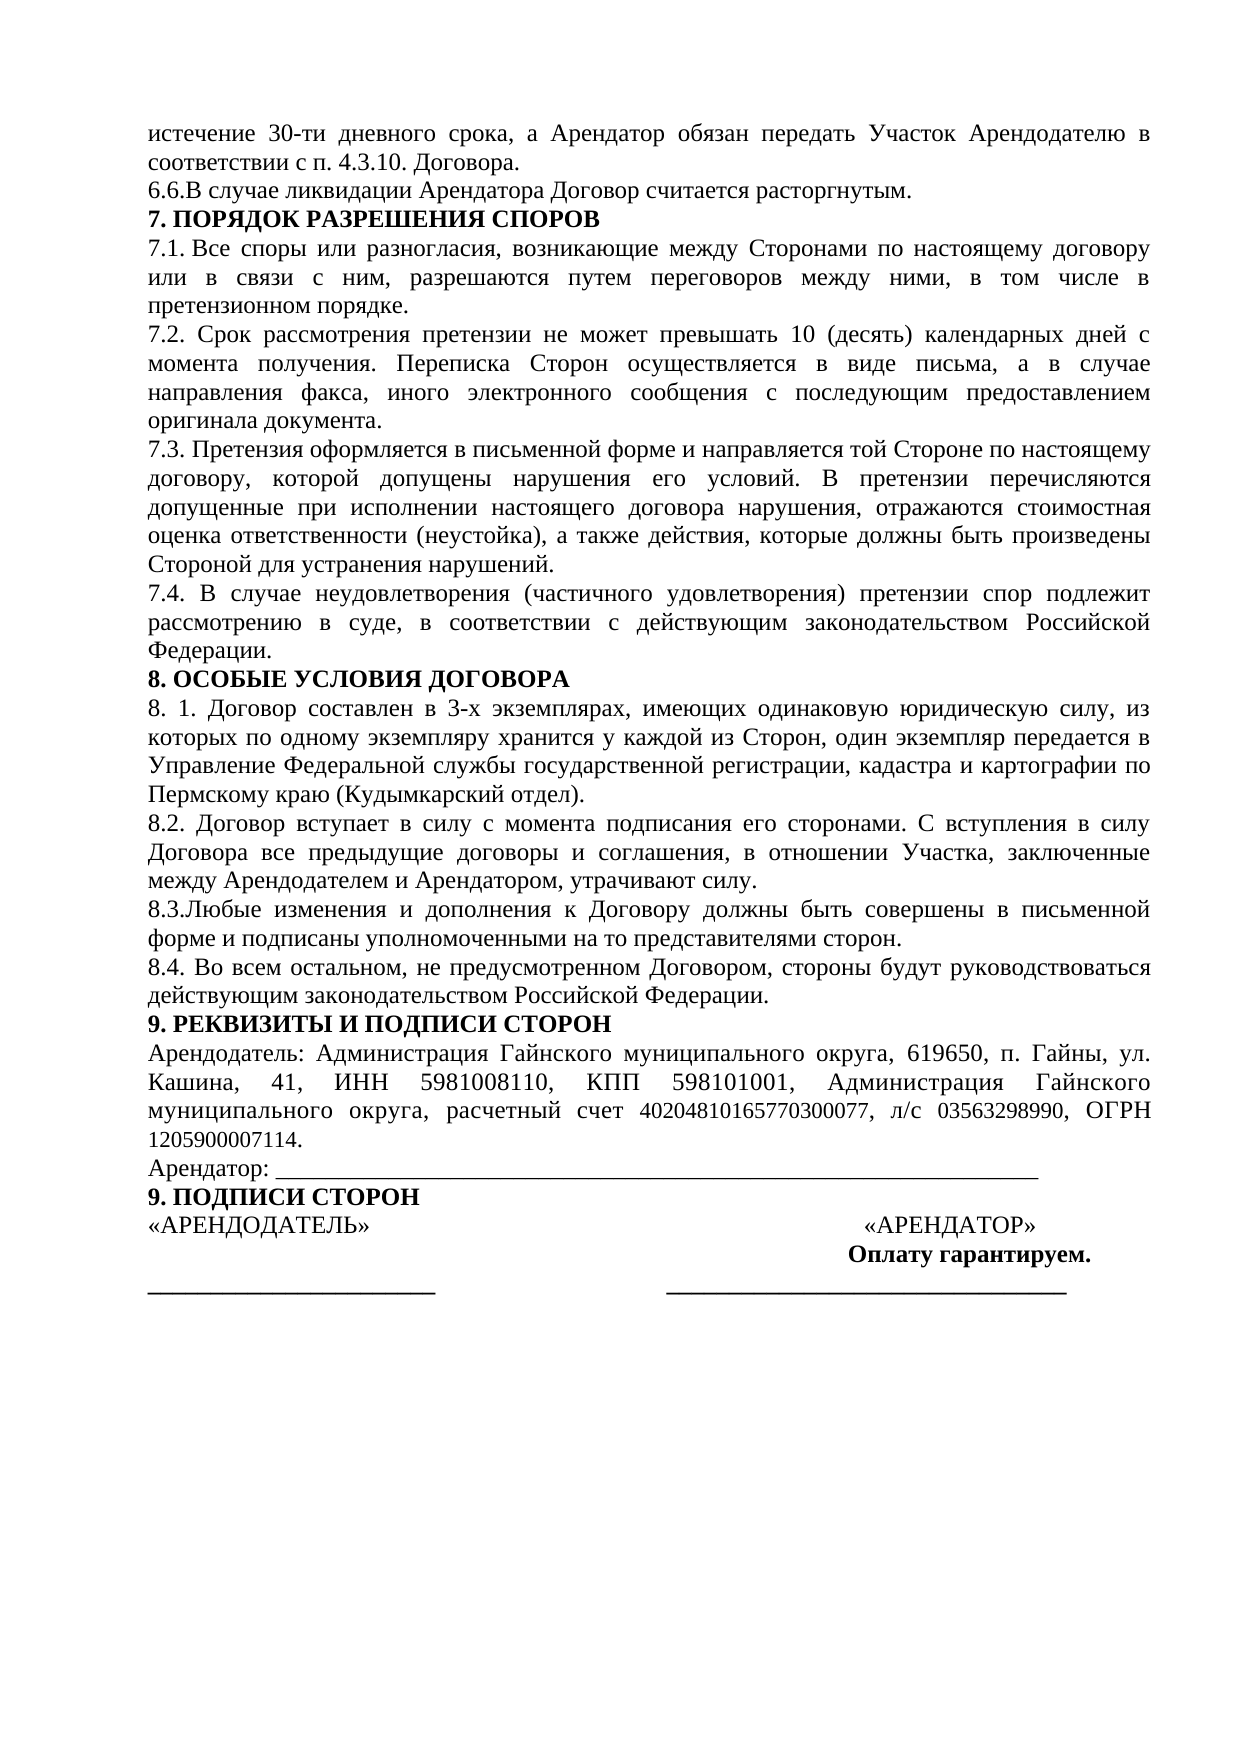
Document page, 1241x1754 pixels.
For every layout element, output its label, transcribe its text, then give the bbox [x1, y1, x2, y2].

text 9. ПОДПИСИ СТОРОН [148, 1182, 1152, 1211]
text 7.2. Срок рассмотрения претензии не может превышать 10 (десять) календарных дней с момента получения. Переписка Сторон осуществляется в виде письма, а в случае направления факса, иного электронного сообщения с последующим предоставлением оригинала документа. [148, 319, 1152, 434]
text 8.2. Договор вступает в силу с момента подписания его сторонами. С вступления в силу Договора все предыдущие договоры и соглашения, в отношении Участка, заключенные между Арендодателем и Арендатором, утрачивают силу. [148, 808, 1152, 894]
text 8. 1. Договор составлен в 3-х экземплярах, имеющих одинаковую юридическую силу, из которых по одному экземпляру хранится у каждой из Сторон, один экземпляр передается в Управление Федеральной службы государственной регистрации, кадастра и картографии по Пермскому краю (Кудымкарский отдел). [148, 693, 1152, 808]
text 7.1. Все споры или разногласия, возникающие между Сторонами по настоящему договору или в связи с ним, разрешаются путем переговоров между ними, в том числе в претензионном порядке. [148, 233, 1152, 319]
text 7. ПОРЯДОК РАЗРЕШЕНИЯ СПОРОВ [148, 204, 1152, 233]
text 8.3.Любые изменения и дополнения к Договору должны быть совершены в письменной форме и подписаны уполномоченными на то представителями сторон. [148, 894, 1152, 952]
text _______________________ ________________________________ [148, 1268, 1152, 1297]
text Оплату гарантируем. [148, 1239, 1152, 1268]
text 9. РЕКВИЗИТЫ И ПОДПИСИ СТОРОН [148, 1009, 1152, 1038]
text 7.4. В случае неудовлетворения (частичного удовлетворения) претензии спор подлежит рассмотрению в суде, в соответствии с действующим законодательством Российской Федерации. [148, 578, 1152, 664]
text 8.4. Во всем остальном, не предусмотренном Договором, стороны будут руководствоваться действующим законодательством Российской Федерации. [148, 952, 1152, 1009]
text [148, 118, 1152, 176]
text Арендатор: _____________________________________________________________ [148, 1153, 1152, 1182]
text 7.3. Претензия оформляется в письменной форме и направляется той Стороне по настоящему договору, которой допущены нарушения его условий. В претензии перечисляются допущенные при исполнении настоящего договора нарушения, отражаются стоимостная оценка ответственности (неустойка), а также действия, которые должны быть произведены Стороной для устранения нарушений. [148, 434, 1152, 578]
text «АРЕНДОДАТЕЛЬ» «АРЕНДАТОР» [148, 1211, 1152, 1239]
text 6.6.В случае ликвидации Арендатора Договор считается расторгнутым. [148, 176, 1152, 204]
text 8. ОСОБЫЕ УСЛОВИЯ ДОГОВОРА [148, 664, 1152, 693]
text Арендодатель: Администрация Гайнского муниципального округа, 619650, п. Гайны, ул. Кашина, 41, ИНН 5981008110, КПП 598101001, Администрация Гайнского муниципального округа, расчетный счет 40204810165770300077, л/с 03563298990, ОГРН 1205900007114. [148, 1038, 1152, 1153]
